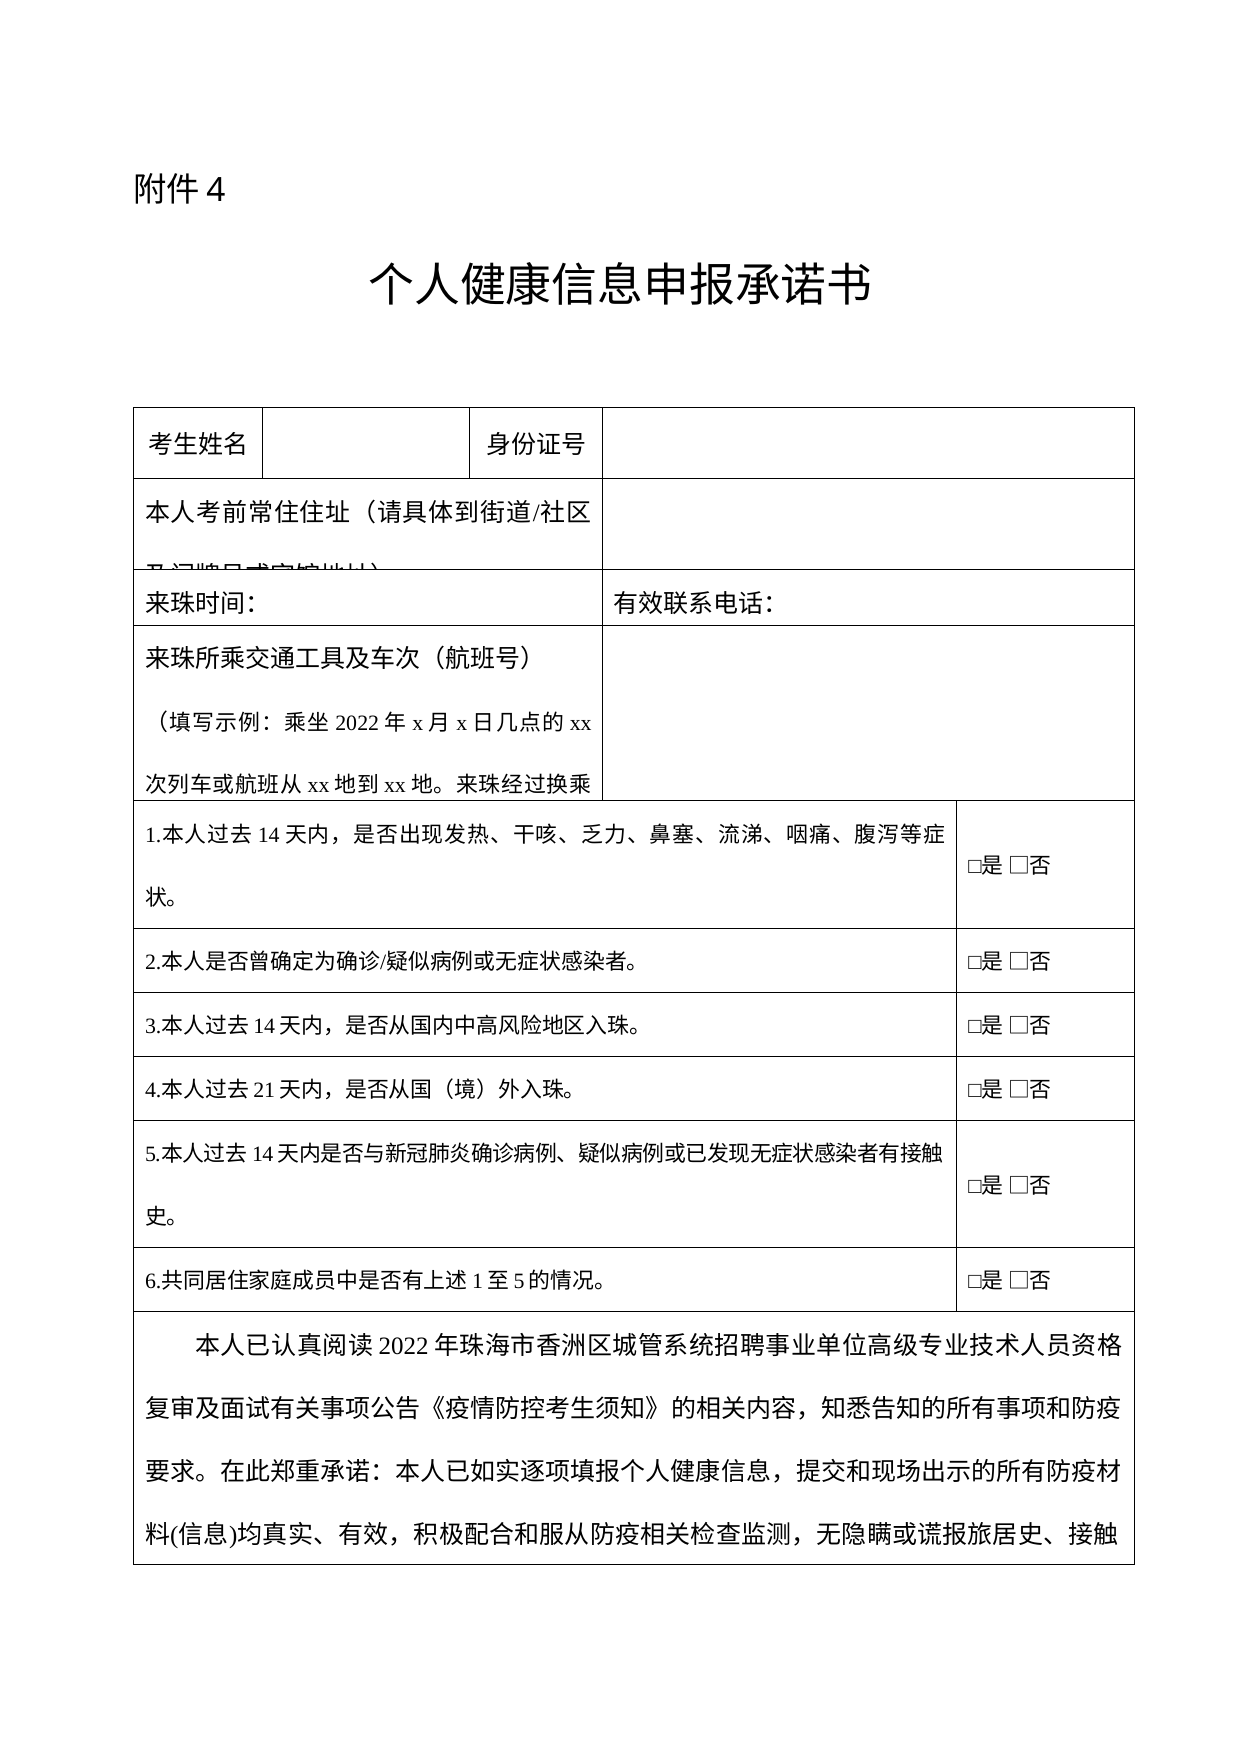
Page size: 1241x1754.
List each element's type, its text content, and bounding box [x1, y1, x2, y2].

text 个人健康信息申报承诺书 [133, 218, 1107, 344]
table_cell 1.本人过去14天内，是否出现发热、干咳、乏力、鼻塞、流涕、咽痛、腹泻等症状。 [134, 801, 956, 927]
table_header [603, 408, 1134, 478]
table_cell □是 □否 [957, 801, 1134, 927]
table_cell 来珠时间： [134, 570, 602, 624]
text 附件4 [133, 155, 1107, 218]
table_cell 有效联系电话： [603, 570, 1134, 624]
table_cell [603, 626, 1134, 800]
table_cell 3.本人过去14天内，是否从国内中高风险地区入珠。 [134, 993, 956, 1056]
table_cell □是 □否 [957, 1248, 1134, 1311]
table_cell □是 □否 [957, 929, 1134, 992]
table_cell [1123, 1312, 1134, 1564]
table_cell □是 □否 [957, 1121, 1134, 1247]
table_cell 5.本人过去14天内是否与新冠肺炎确诊病例、疑似病例或已发现无症状感染者有接触史。 [134, 1121, 956, 1247]
table_cell 6.共同居住家庭成员中是否有上述1至5的情况。 [134, 1248, 956, 1311]
table_cell □是 □否 [957, 993, 1134, 1056]
table_cell [603, 479, 1134, 569]
table_cell 4.本人过去21天内，是否从国（境）外入珠。 [134, 1057, 956, 1120]
table_cell 2.本人是否曾确定为确诊/疑似病例或无症状感染者。 [134, 929, 956, 992]
table_cell □是 □否 [957, 1057, 1134, 1120]
table_header 考生姓名 [134, 408, 262, 478]
table_cell 来珠所乘交通工具及车次（航班号） （填写示例：乘坐2022年x月x日几点的xx次列车或航班从xx地到xx地。来珠经过换乘的，所有交通工具及车次均需填写） [134, 626, 602, 800]
table_header 身份证号 [470, 408, 602, 478]
table_header [263, 408, 469, 478]
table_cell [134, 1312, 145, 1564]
table_cell 本人考前常住住址（请具体到街道/社区及门牌号或宾馆地址） [134, 479, 602, 569]
